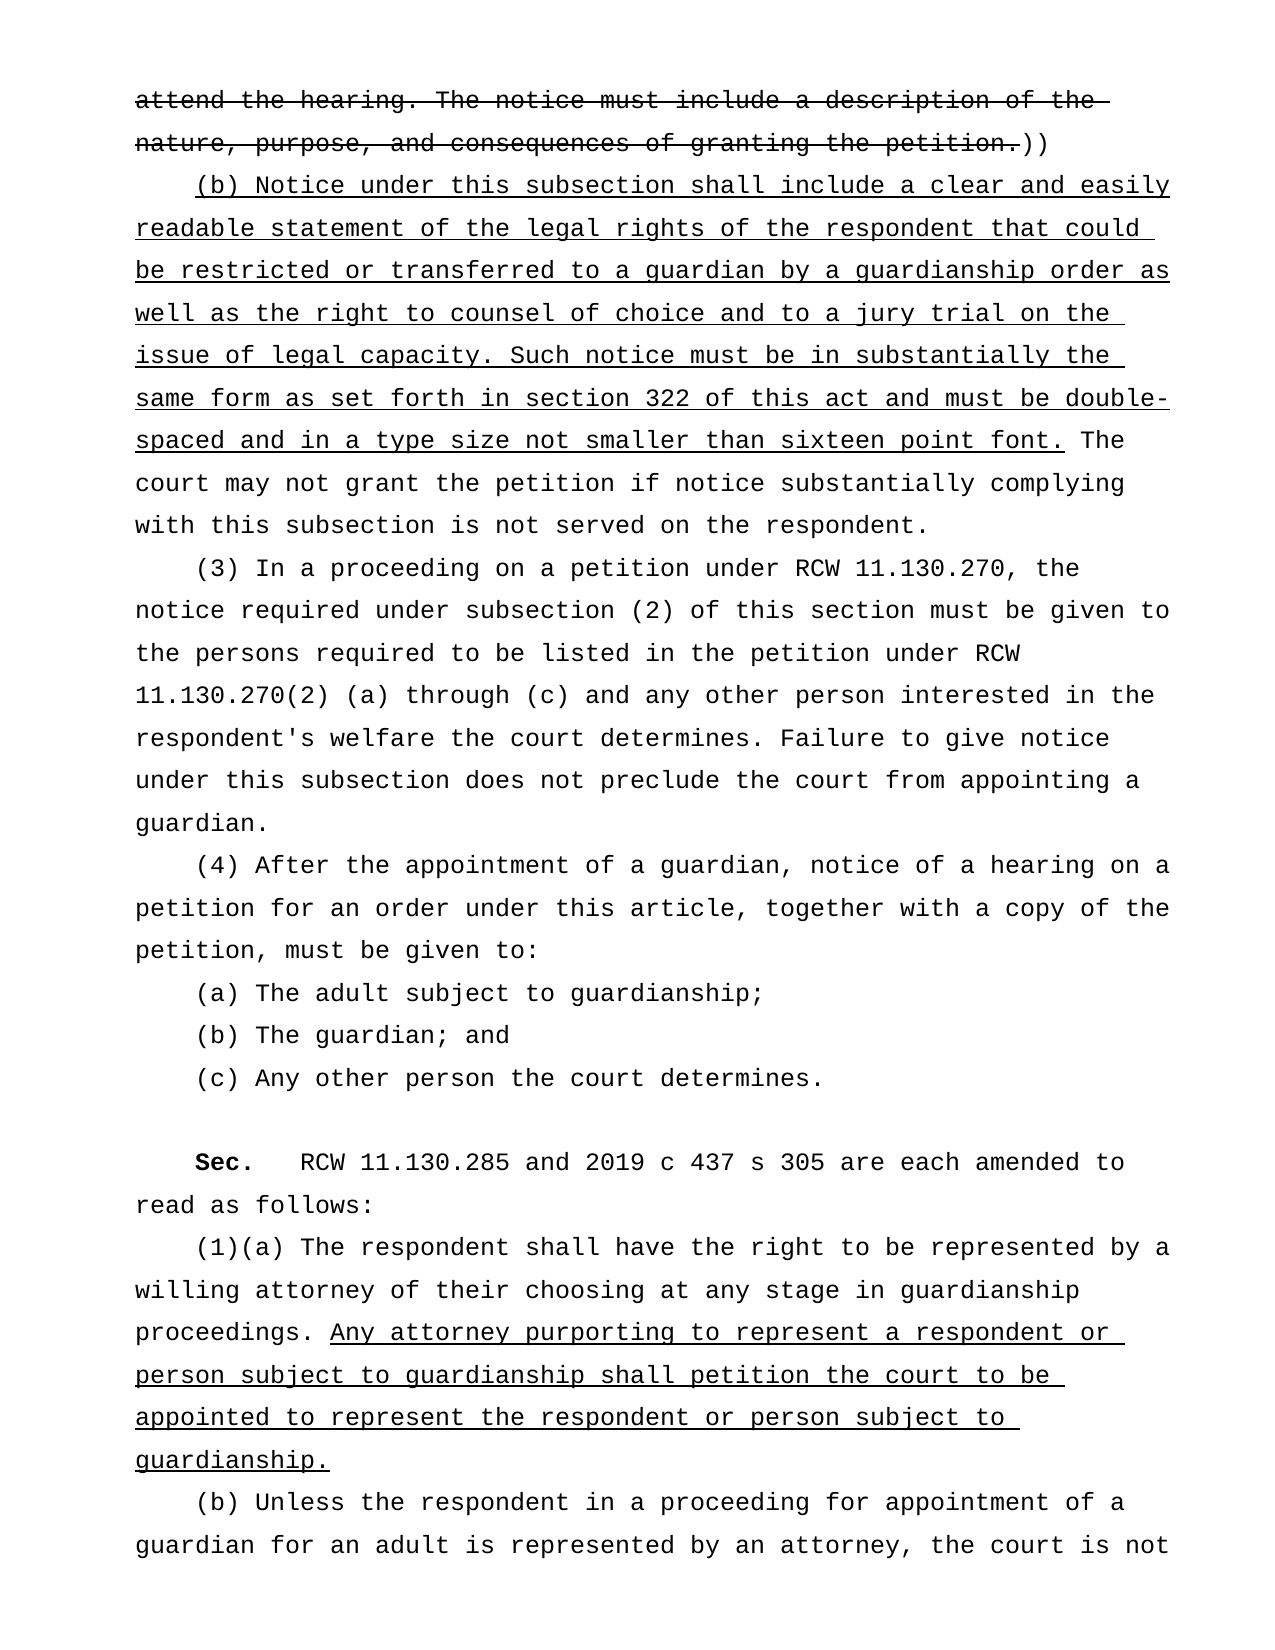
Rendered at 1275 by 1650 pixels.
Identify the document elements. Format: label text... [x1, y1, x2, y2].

text (4) After the appointment of a guardian, notice of a hearing on a petition for an order under this article, together with a copy of the petition, must be given to: [135, 840, 1170, 967]
text (3) In a proceeding on a petition under RCW 11.130.270, the notice required under subsection (2) of this section must be given to the persons required to be listed in the petition under RCW 11.130.270(2) (a) through (c) and any other person interested in the respondent's welfare the court determines. Failure to give notice under this subsection does not preclude the court from appointing a guardian. [135, 542, 1170, 840]
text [135, 1477, 1170, 1562]
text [135, 75, 1170, 160]
text (b) Notice under this subsection shall include a clear and easily readable statement of the legal rights of the respondent that could be restricted or transferred to a guardian by a guardianship order as well as the right to counsel of choice and to a jury trial on the issue of legal capacity. Such notice must be in substantially the same form as set forth in section 322 of this act and must be double-spaced and in a type size not smaller than sixteen point font. The court may not grant the petition if notice substantially complying with this subsection is not served on the respondent. [135, 160, 1170, 281]
text (b) Notice under this subsection shall include a clear and easily readable statement of the legal rights of the respondent that could be restricted or transferred to a guardian by a guardianship order as well as the right to counsel of choice and to a jury trial on the issue of legal capacity. Such notice must be in substantially the same form as set forth in section 322 of this act and must be double-spaced and in a type size not smaller than sixteen point font. The court may not grant the petition if notice substantially complying with this subsection is not served on the respondent. [135, 283, 1170, 409]
text (1)(a) The respondent shall have the right to be represented by a willing attorney of their choosing at any stage in guardianship proceedings. Any attorney purporting to represent a respondent or person subject to guardianship shall petition the court to be appointed to represent the respondent or person subject to guardianship. [135, 1222, 1170, 1477]
text (a) The adult subject to guardianship; [135, 967, 1170, 1010]
text (c) Any other person the court determines. [135, 1052, 1170, 1095]
text (b) Notice under this subsection shall include a clear and easily readable statement of the legal rights of the respondent that could be restricted or transferred to a guardian by a guardianship order as well as the right to counsel of choice and to a jury trial on the issue of legal capacity. Such notice must be in substantially the same form as set forth in section 322 of this act and must be double-spaced and in a type size not smaller than sixteen point font. The court may not grant the petition if notice substantially complying with this subsection is not served on the respondent. [135, 410, 1170, 542]
text Sec. RCW 11.130.285 and 2019 c 437 s 305 are each amended to read as follows: [135, 1137, 1170, 1222]
text (b) The guardian; and [135, 1010, 1170, 1052]
